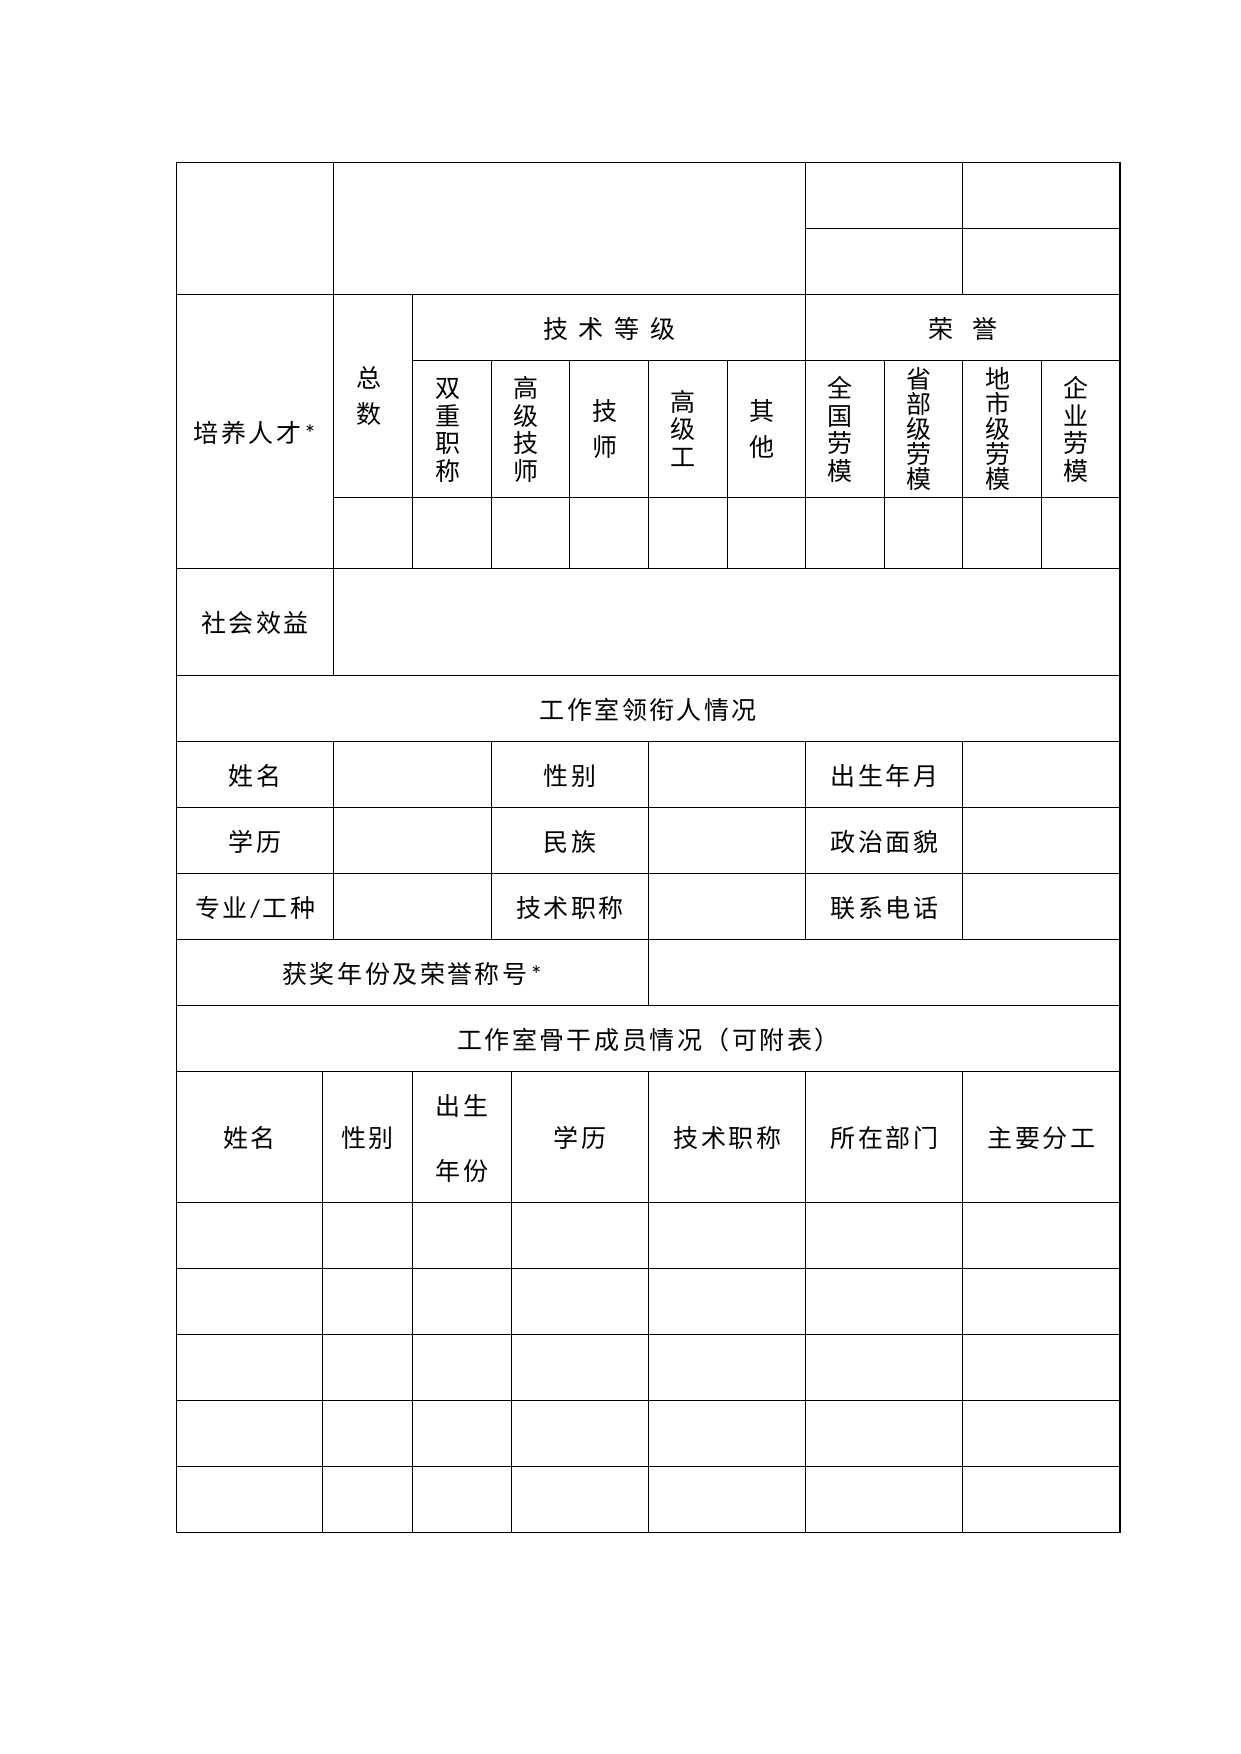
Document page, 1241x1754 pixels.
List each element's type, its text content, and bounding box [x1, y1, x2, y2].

table_cell [806, 1467, 962, 1532]
table_cell 培养人才* [177, 295, 333, 568]
table_cell [963, 1269, 1119, 1334]
table_cell 省部级劳模 [885, 361, 962, 497]
table_cell [512, 1467, 648, 1532]
table_cell [323, 1401, 412, 1466]
table_cell [323, 1335, 412, 1400]
table_cell 姓名 [177, 742, 333, 807]
table_cell [649, 1401, 805, 1466]
table_cell [649, 1203, 805, 1268]
table_cell [177, 1269, 322, 1334]
table_cell 其 他 [728, 361, 805, 497]
table_cell 政治面貌 [806, 808, 962, 873]
table_cell [649, 940, 1119, 1005]
table_cell [413, 1269, 511, 1334]
table_cell 社会效益 [177, 569, 333, 675]
table_cell [323, 1467, 412, 1532]
table_cell [649, 742, 805, 807]
table_cell [649, 498, 727, 568]
table_cell [177, 1401, 322, 1466]
table_cell 总 数 [334, 295, 412, 497]
table_cell 联系电话 [806, 874, 962, 939]
table_cell [177, 1335, 322, 1400]
table_cell [806, 1203, 962, 1268]
table_cell 荣 誉 [806, 295, 1119, 360]
table_cell [492, 498, 569, 568]
table_cell [963, 498, 1041, 568]
table_cell 技术职称 [649, 1072, 805, 1202]
table_cell 高级技师 [492, 361, 569, 497]
table_cell 学历 [177, 808, 333, 873]
table_cell [334, 498, 412, 568]
table_cell [413, 1335, 511, 1400]
table_cell [1042, 498, 1119, 568]
table_cell [649, 1269, 805, 1334]
table_cell [334, 163, 805, 294]
table_cell [570, 498, 648, 568]
table_cell 工作室领衔人情况 [177, 676, 1119, 741]
table_cell 工作室骨干成员情况（可附表） [177, 1006, 1119, 1071]
table_cell [963, 1335, 1119, 1400]
table_cell [649, 1335, 805, 1400]
table_cell [963, 808, 1119, 873]
table_cell [413, 498, 491, 568]
table_cell 性别 [323, 1072, 412, 1202]
table_cell 民族 [492, 808, 648, 873]
table_cell 主要分工 [963, 1072, 1119, 1202]
table_cell [963, 229, 1119, 294]
table_cell [334, 742, 491, 807]
table_cell 企业劳模 [1042, 361, 1119, 497]
table_cell [963, 1203, 1119, 1268]
table_cell 专业/工种 [177, 874, 333, 939]
table_cell 所在部门 [806, 1072, 962, 1202]
table_cell [806, 163, 962, 228]
table_cell [323, 1269, 412, 1334]
table_cell [806, 229, 962, 294]
table_cell [649, 808, 805, 873]
table_cell 双重职称 [413, 361, 491, 497]
table_cell [512, 1401, 648, 1466]
table_cell 获奖年份及荣誉称号* [177, 940, 648, 1005]
table_cell 姓名 [177, 1072, 322, 1202]
table_cell 地市级劳模 [963, 361, 1041, 497]
table_cell [806, 1269, 962, 1334]
table_cell [963, 1401, 1119, 1466]
table_cell [512, 1269, 648, 1334]
table_cell [413, 1203, 511, 1268]
table_cell [649, 874, 805, 939]
table_cell [806, 1335, 962, 1400]
table_cell [512, 1335, 648, 1400]
table_cell 性别 [492, 742, 648, 807]
table_cell [885, 498, 962, 568]
table_cell [963, 874, 1119, 939]
table_cell [334, 874, 491, 939]
table_cell [512, 1203, 648, 1268]
table_cell 技 师 [570, 361, 648, 497]
table_cell 技术职称 [492, 874, 648, 939]
table_cell 高级工 [649, 361, 727, 497]
table_cell [323, 1203, 412, 1268]
table_cell [963, 1467, 1119, 1532]
table_cell 技 术 等 级 [413, 295, 805, 360]
table_cell 出生年月 [806, 742, 962, 807]
table_cell [963, 742, 1119, 807]
table_cell 出生年份 [413, 1072, 511, 1202]
table_cell [806, 1401, 962, 1466]
table_cell [649, 1467, 805, 1532]
table_cell [413, 1401, 511, 1466]
table_cell [963, 163, 1119, 228]
table_cell [728, 498, 805, 568]
table_cell [334, 569, 1119, 675]
table_cell [177, 1467, 322, 1532]
table_cell [177, 1203, 322, 1268]
table_cell [334, 808, 491, 873]
table_cell 学历 [512, 1072, 648, 1202]
table_cell 全国劳模 [806, 361, 884, 497]
table_cell [806, 498, 884, 568]
table_cell [413, 1467, 511, 1532]
